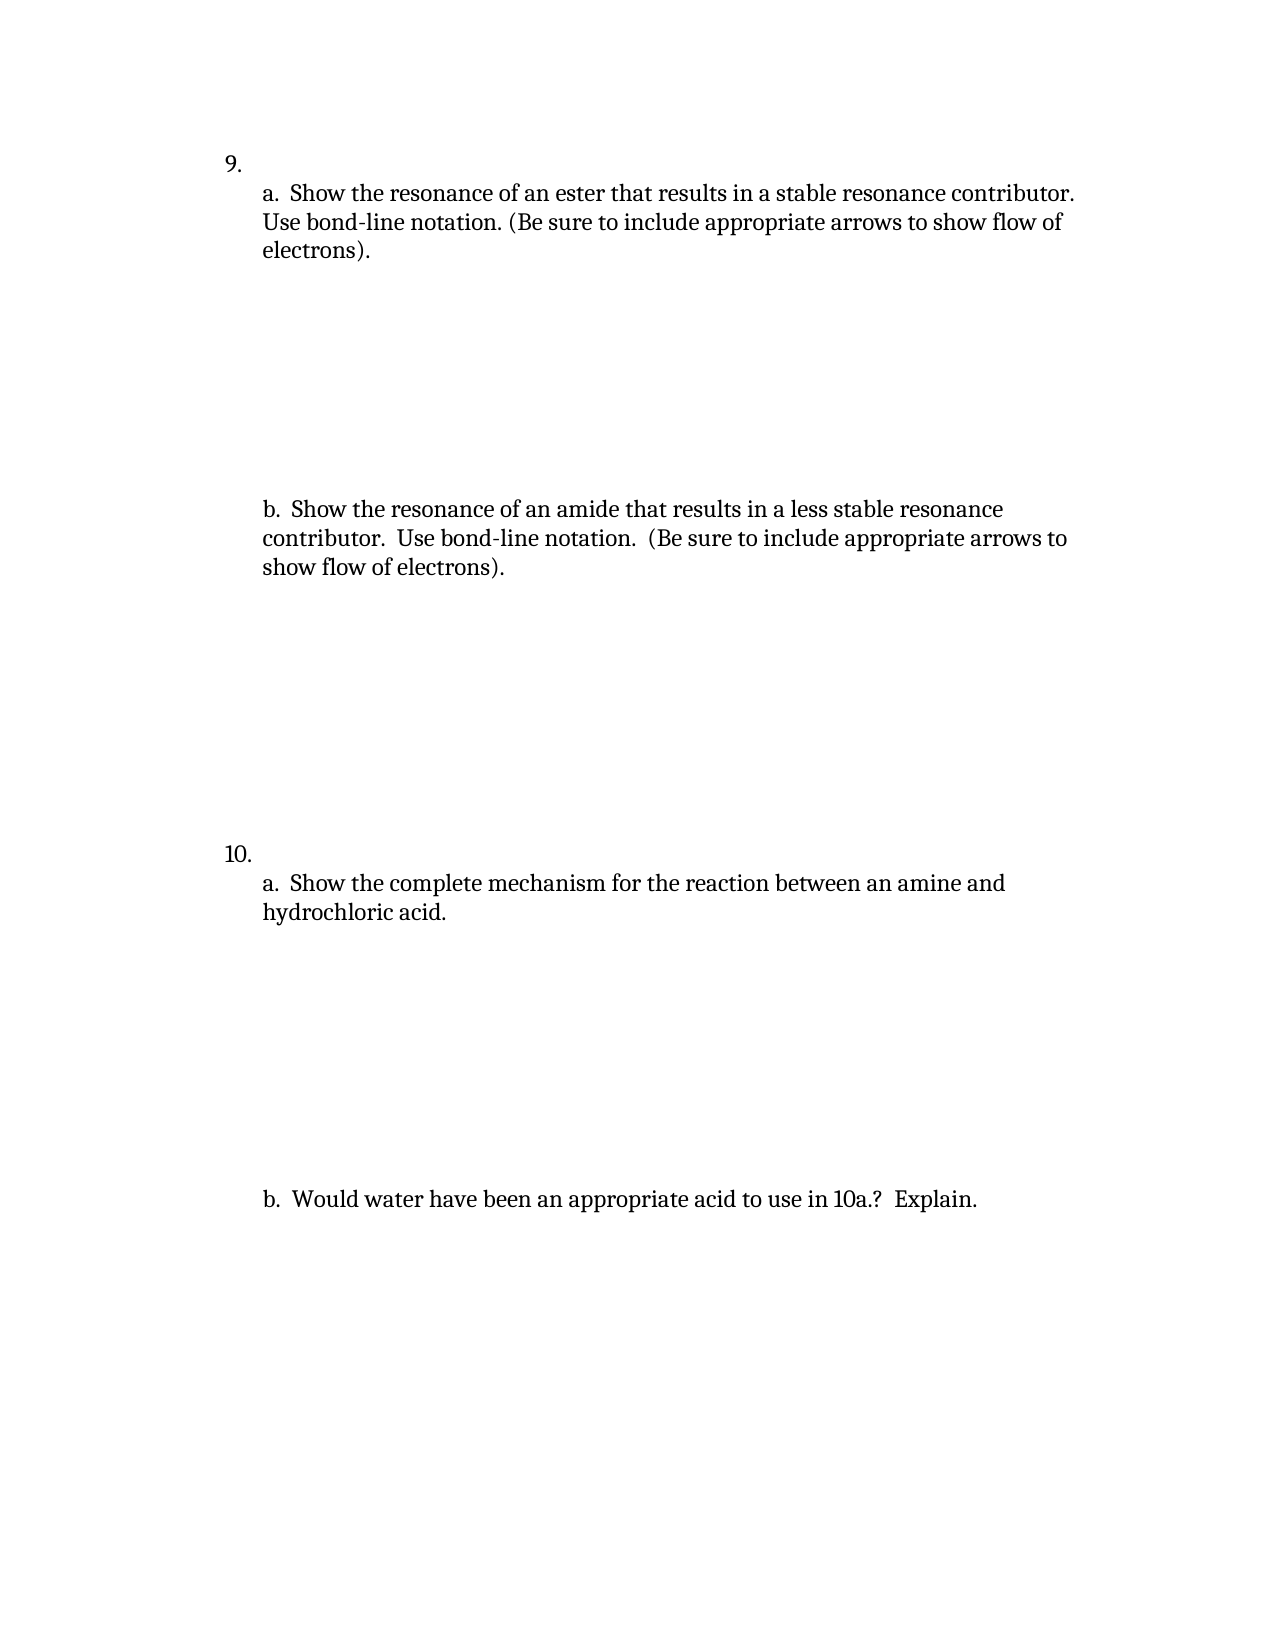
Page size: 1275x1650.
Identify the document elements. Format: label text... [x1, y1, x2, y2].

text a. Show the complete mechanism for the reaction between an amine and hydrochloric acid. [262, 869, 1087, 926]
text b. Show the resonance of an amide that results in a less stable resonance contributor. Use bond-line notation. (Be sure to include appropriate arrows to show flow of electrons). [262, 495, 1087, 581]
text b. Would water have been an appropriate acid to use in 10a.? Explain. [262, 1185, 1087, 1214]
text 10. [225, 840, 1087, 869]
text 9. [225, 150, 1087, 179]
text a. Show the resonance of an ester that results in a stable resonance contributor. Use bond-line notation. (Be sure to include appropriate arrows to show flow of electrons). [262, 179, 1087, 265]
